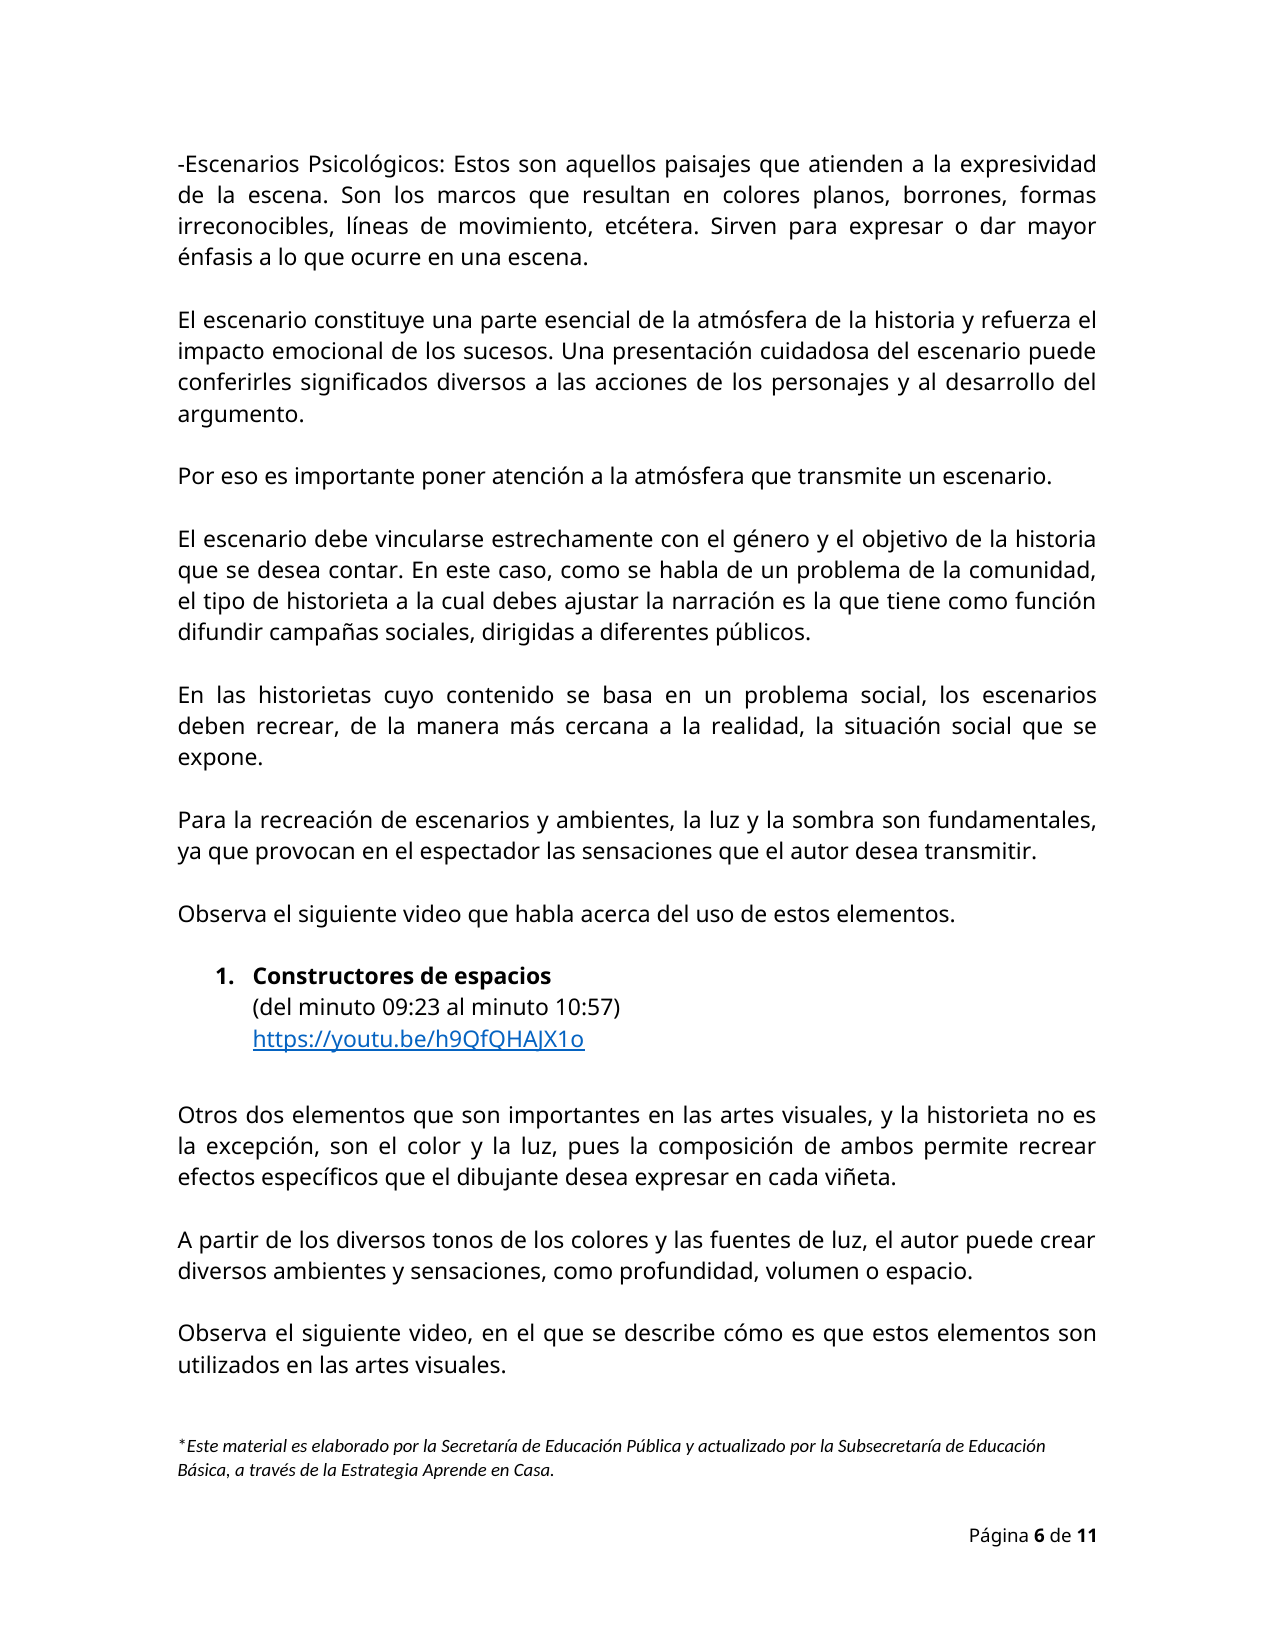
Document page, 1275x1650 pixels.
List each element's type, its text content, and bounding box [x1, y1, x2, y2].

list https://youtu.be/h9QfQHAJX1o [252, 1023, 1098, 1054]
text Para la recreación de escenarios y ambientes, la luz y la sombra son fundamentales, ya que provocan en el espectador las sensaciones que el autor desea transmitir. [177, 804, 1098, 866]
list Constructores de espacios [215, 960, 1098, 991]
text Observa el siguiente video que habla acerca del uso de estos elementos. [177, 898, 1098, 929]
text El escenario constituye una parte esencial de la atmósfera de la historia y refuerza el impacto emocional de los sucesos. Una presentación cuidadosa del escenario puede conferirles significados diversos a las acciones de los personajes y al desarrollo del argumento. [177, 304, 1098, 429]
text Por eso es importante poner atención a la atmósfera que transmite un escenario. [177, 460, 1098, 491]
text El escenario debe vincularse estrechamente con el género y el objetivo de la historia que se desea contar. En este caso, como se habla de un problema de la comunidad, el tipo de historieta a la cual debes ajustar la narración es la que tiene como función difundir campañas sociales, dirigidas a diferentes públicos. [177, 523, 1098, 648]
text -Escenarios Psicológicos: Estos son aquellos paisajes que atienden a la expresividad de la escena. Son los marcos que resultan en colores planos, borrones, formas irreconocibles, líneas de movimiento, etcétera. Sirven para expresar o dar mayor énfasis a lo que ocurre en una escena. [177, 148, 1098, 273]
text Observa el siguiente video, en el que se describe cómo es que estos elementos son utilizados en las artes visuales. [177, 1317, 1098, 1380]
list (del minuto 09:23 al minuto 10:57) [252, 991, 1098, 1023]
text En las historietas cuyo contenido se basa en un problema social, los escenarios deben recrear, de la manera más cercana a la realidad, la situación social que se expone. [177, 679, 1098, 773]
text Otros dos elementos que son importantes en las artes visuales, y la historieta no es la excepción, son el color y la luz, pues la composición de ambos permite recrear efectos específicos que el dibujante desea expresar en cada viñeta. [177, 1098, 1098, 1192]
text A partir de los diversos tonos de los colores y las fuentes de luz, el autor puede crear diversos ambientes y sensaciones, como profundidad, volumen o espacio. [177, 1223, 1098, 1286]
